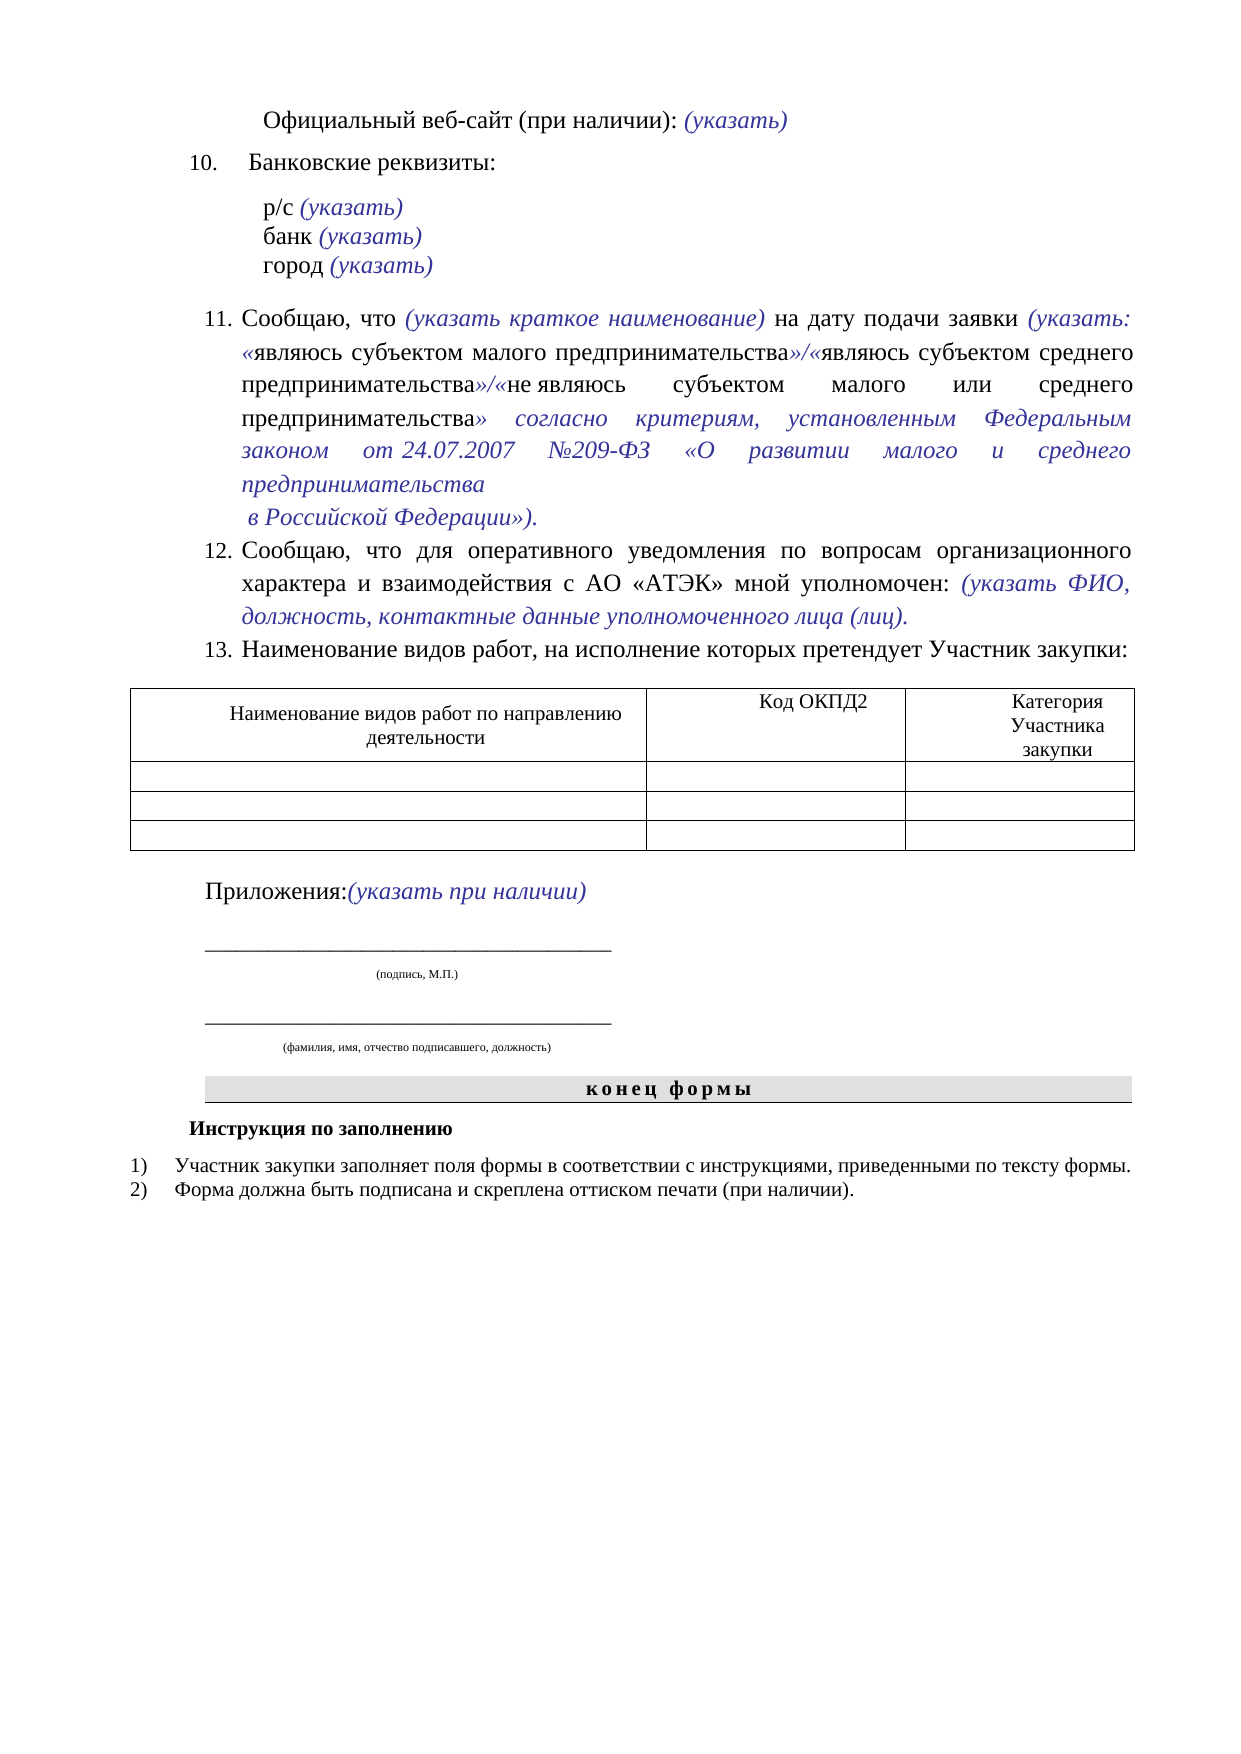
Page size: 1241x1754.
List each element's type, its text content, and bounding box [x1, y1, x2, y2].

list Форма должна быть подписана и скреплена оттиском печати (при наличии). [130, 1177, 1134, 1201]
text _______________________________________ [205, 1003, 629, 1027]
text (подпись, М.П.) [205, 967, 629, 991]
list Приложения:(указать при наличии) [205, 876, 1132, 905]
list Сообщаю, что для оперативного уведомления по вопросам организационного характера и взаимодействия с АО «АТЭК» мной уполномочен: (указать ФИО, должность, контактные данные уполномоченного лица (лиц). [204, 535, 1132, 629]
table_cell [647, 821, 905, 850]
table_cell [906, 762, 1134, 791]
table_cell [647, 762, 905, 791]
list Банковские реквизиты: [189, 147, 1134, 176]
table_cell [131, 762, 646, 791]
text _______________________________________ [205, 930, 629, 954]
text Официальный веб-сайт (при наличии): (указать) [204, 106, 1134, 134]
table_cell [647, 792, 905, 820]
text город (указать) [204, 250, 1134, 278]
table_header Наименование видов работ по направлению деятельности [131, 689, 646, 761]
table_cell [131, 792, 646, 820]
table_cell [131, 821, 646, 850]
text р/с (указать) [204, 192, 1134, 221]
text Инструкция по заполнению [130, 1116, 1134, 1140]
text конец формы [205, 1076, 1132, 1102]
table_header Код ОКПД2 [647, 689, 905, 761]
table_header Категория Участника закупки [906, 689, 1134, 761]
list Сообщаю, что (указать краткое наименование) на дату подачи заявки (указать: «являюсь субъектом малого предпринимательства»/«являюсь субъектом среднего предпринимательства»/«не являюсь субъектом малого или среднего предпринимательства» согласно критериям, установленным Федеральным законом от 24.07.2007 №209-ФЗ «О развитии малого и среднего предпринимательства в Российской Федерации»). [204, 303, 1134, 530]
list Наименование видов работ, на исполнение которых претендует Участник закупки: [204, 634, 1132, 662]
table_cell [906, 821, 1134, 850]
text банк (указать) [204, 221, 1134, 250]
table_cell [906, 792, 1134, 820]
list Участник закупки заполняет поля формы в соответствии с инструкциями, приведенными по тексту формы. [130, 1153, 1134, 1177]
text (фамилия, имя, отчество подписавшего, должность) [205, 1040, 629, 1064]
